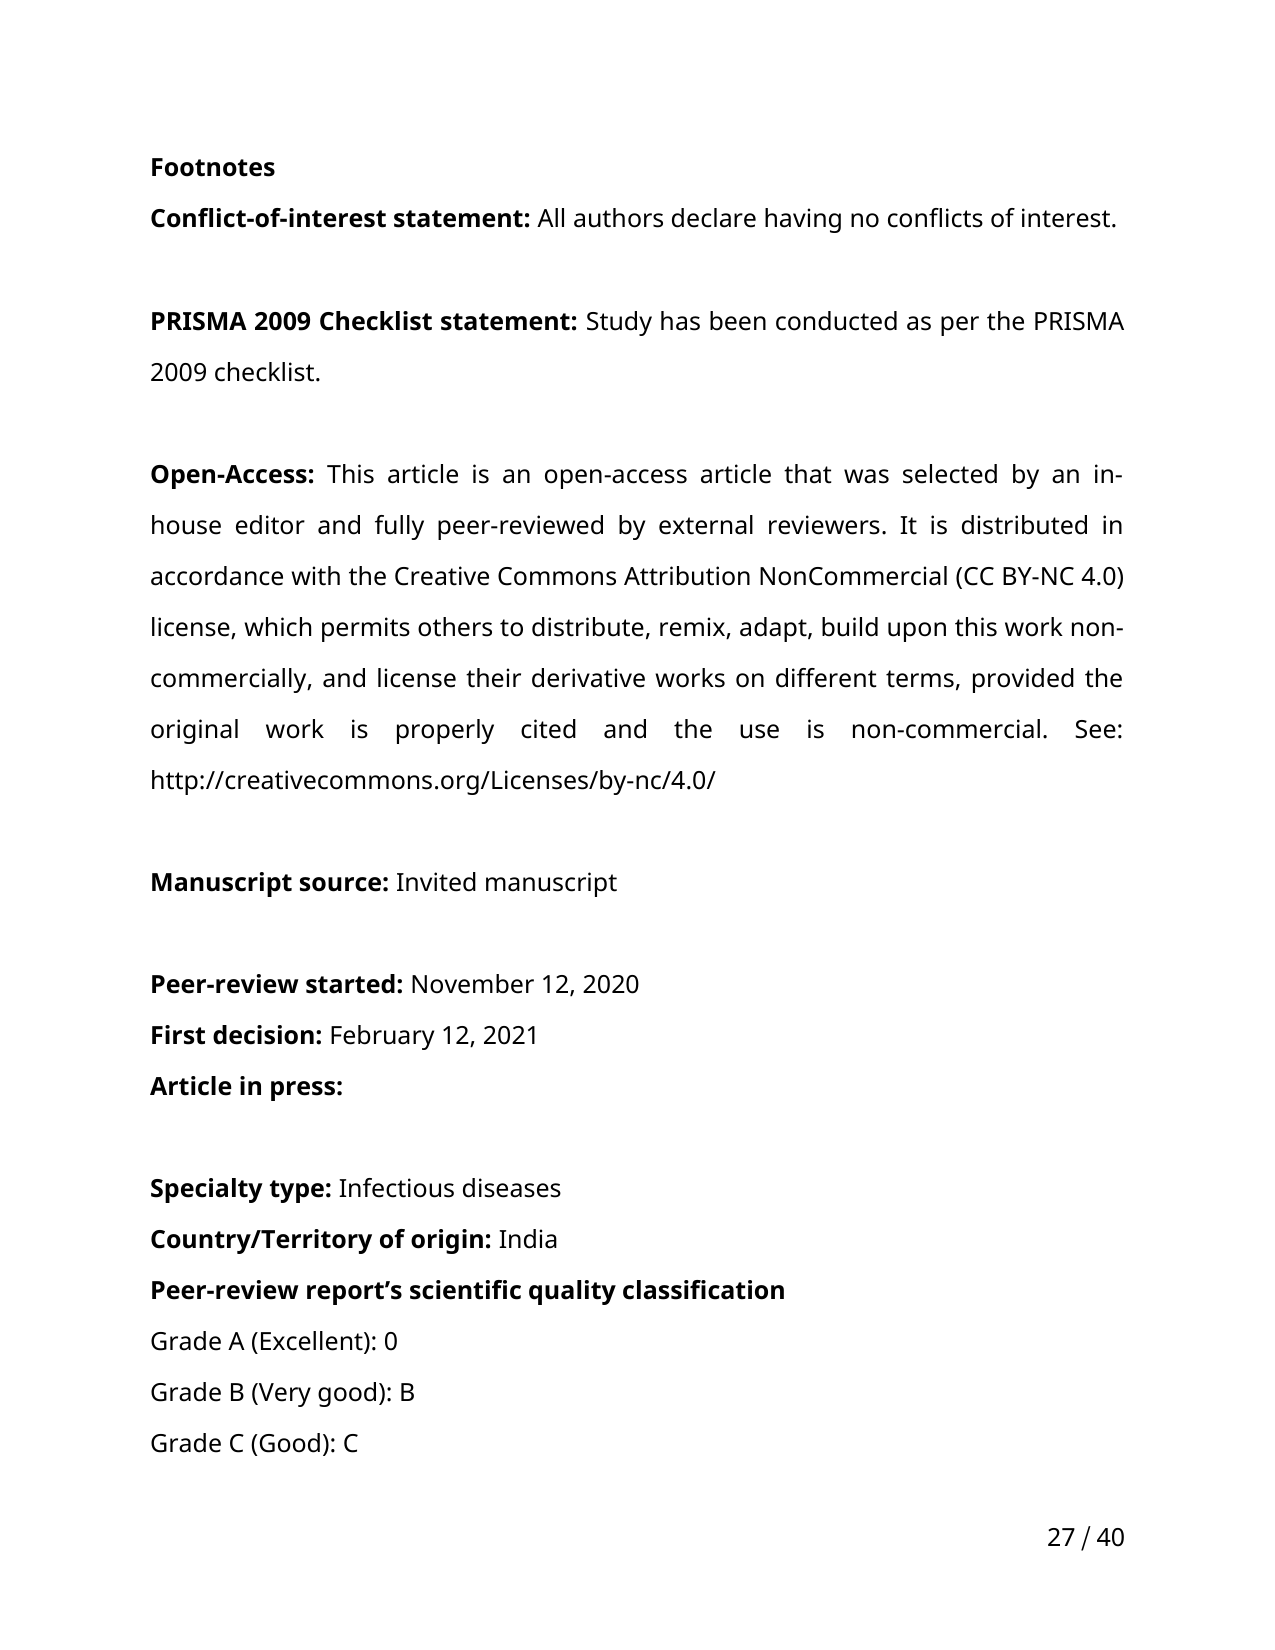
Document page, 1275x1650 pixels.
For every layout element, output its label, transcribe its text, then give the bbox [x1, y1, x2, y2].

text Grade C (Good): C [150, 1426, 1125, 1460]
text Peer-review started: November 12, 2020 [150, 967, 1125, 1001]
text Specialty type: Infectious diseases [150, 1171, 1125, 1205]
text Grade B (Very good): B [150, 1375, 1125, 1409]
text Open-Access: This article is an open-access article that was selected by an in-house editor and fully peer-reviewed by external reviewers. It is distributed in accordance with the Creative Commons Attribution NonCommercial (CC BY-NC 4.0) license, which permits others to distribute, remix, adapt, build upon this work non-commercially, and license their derivative works on different terms, provided the original work is properly cited and the use is non-commercial. See: http://creativecommons.org/Licenses/by-nc/4.0/ [150, 456, 1125, 797]
text Conflict-of-interest statement: All authors declare having no conflicts of interest. [150, 201, 1125, 235]
text Manuscript source: Invited manuscript [150, 864, 1125, 899]
text First decision: February 12, 2021 [150, 1018, 1125, 1052]
text Footnotes [150, 150, 1125, 184]
text Country/Territory of origin: India [150, 1222, 1125, 1256]
text PRISMA 2009 Checklist statement: Study has been conducted as per the PRISMA 2009 checklist. [150, 303, 1125, 388]
text Grade A (Excellent): 0 [150, 1324, 1125, 1358]
text Article in press: [150, 1069, 1125, 1103]
text Peer-review report’s scientific quality classification [150, 1273, 1125, 1307]
